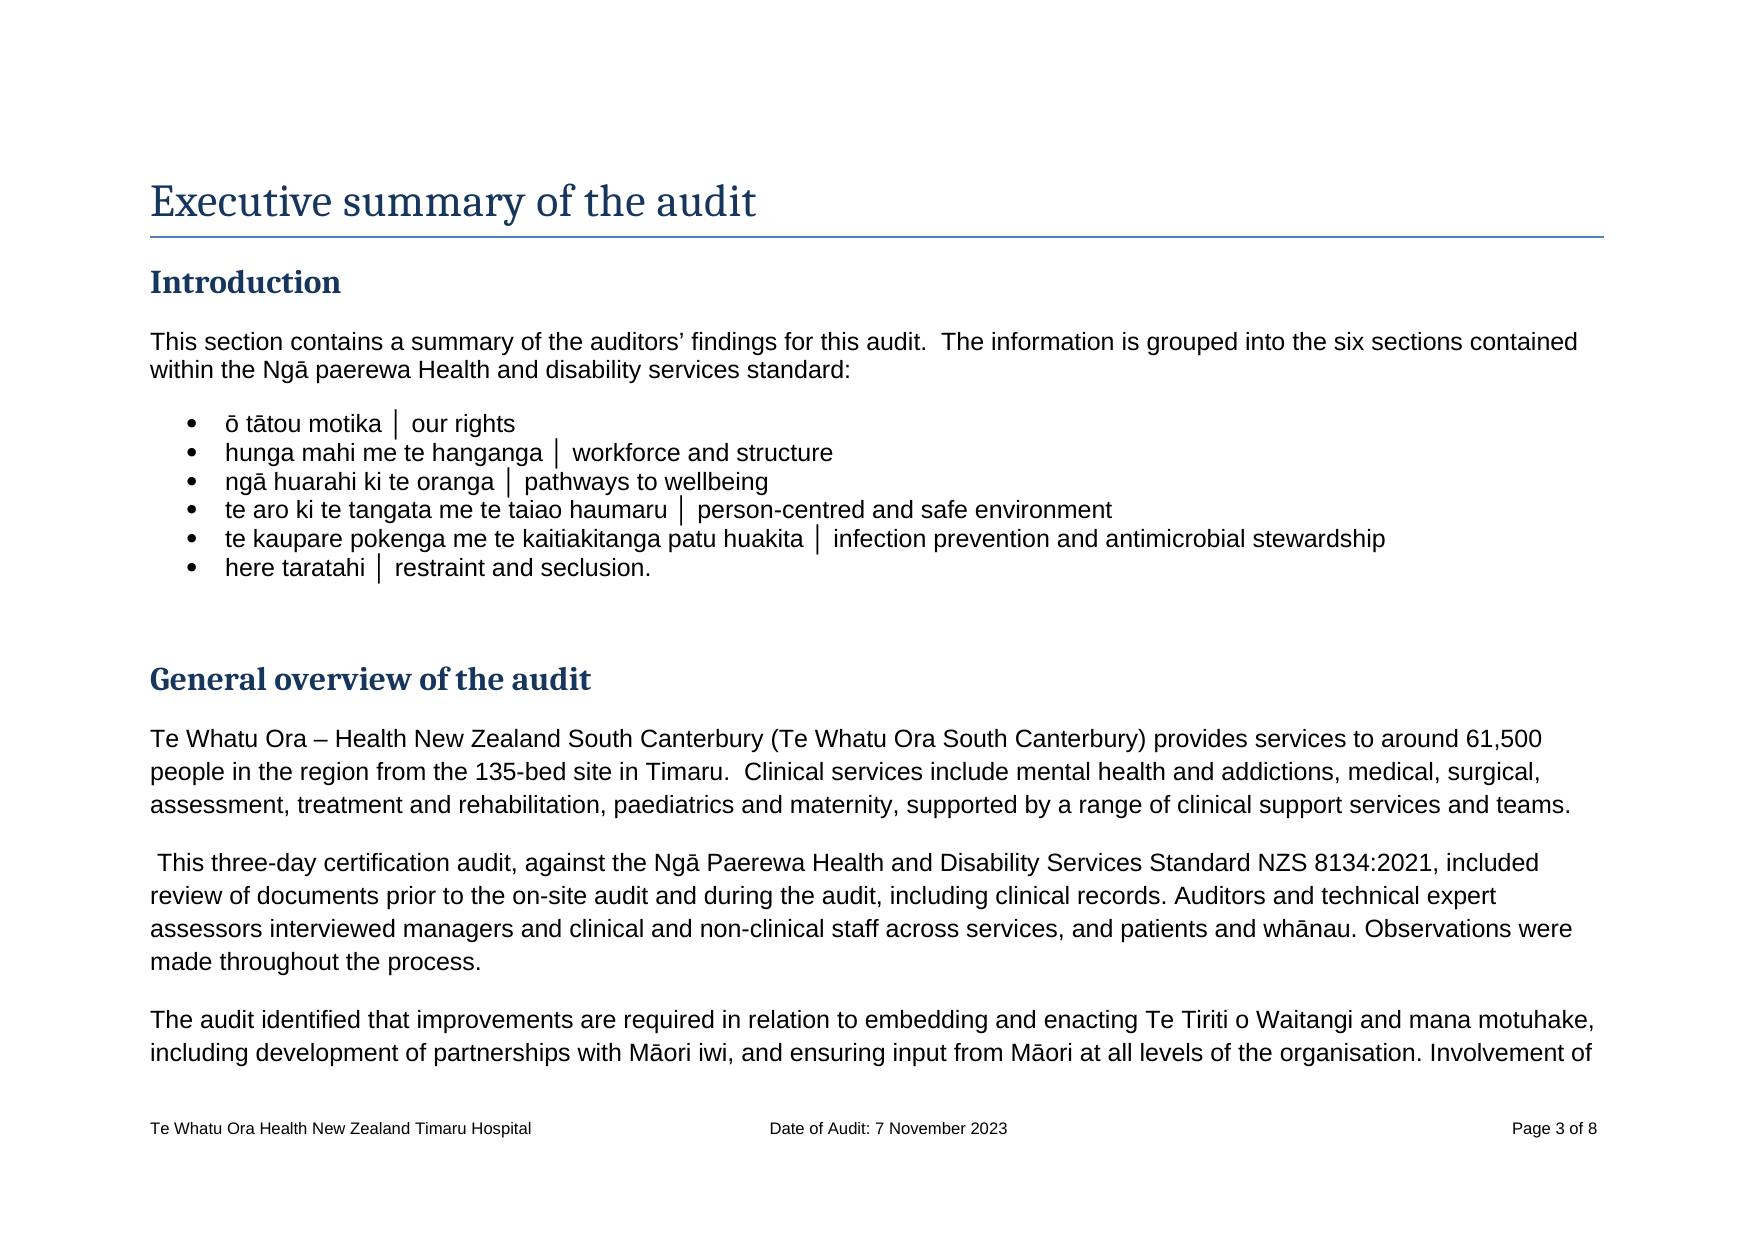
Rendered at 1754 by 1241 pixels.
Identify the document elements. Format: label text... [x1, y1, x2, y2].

text This section contains a summary of the auditors’ findings for this audit. The information is grouped into the six sections contained within the Ngā paerewa Health and disability services standard: [150, 326, 1604, 384]
list ō tātou motika │ our rights [187, 409, 395, 438]
list te kaupare pokenga me te kaitiakitanga patu huakita │ infection prevention and antimicrobial stewardship [187, 524, 816, 553]
list te aro ki te tangata me te taiao haumaru │ person-centred and safe environment [682, 496, 1604, 524]
subtitle Introduction [150, 263, 1604, 301]
list hunga mahi me te hanganga │ workforce and structure [557, 438, 1604, 467]
list ngā huarahi ki te oranga │ pathways to wellbeing [187, 467, 507, 496]
list here taratahi │ restraint and seclusion. [187, 553, 378, 582]
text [150, 1005, 1604, 1067]
list hunga mahi me te hanganga │ workforce and structure [187, 438, 555, 467]
list ō tātou motika │ our rights [397, 409, 1604, 438]
list here taratahi │ restraint and seclusion. [380, 553, 1604, 582]
subtitle General overview of the audit [150, 661, 1604, 699]
text This three-day certification audit, against the Ngā Paerewa Health and Disability Services Standard NZS 8134:2021, included review of documents prior to the on-site audit and during the audit, including clinical records. Auditors and technical expert assessors interviewed managers and clinical and non-clinical staff across services, and patients and whānau. Observations were made throughout the process. [150, 848, 1604, 976]
subtitle Executive summary of the audit [150, 175, 1604, 236]
text Te Whatu Ora – Health New Zealand South Canterbury (Te Whatu Ora South Canterbury) provides services to around 61,500 people in the region from the 135-bed site in Timaru. Clinical services include mental health and addictions, medical, surgical, assessment, treatment and rehabilitation, paediatrics and maternity, supported by a range of clinical support services and teams. [150, 724, 1604, 819]
list te kaupare pokenga me te kaitiakitanga patu huakita │ infection prevention and antimicrobial stewardship [818, 524, 1604, 553]
list te aro ki te tangata me te taiao haumaru │ person-centred and safe environment [187, 496, 680, 524]
list ngā huarahi ki te oranga │ pathways to wellbeing [509, 467, 1604, 496]
